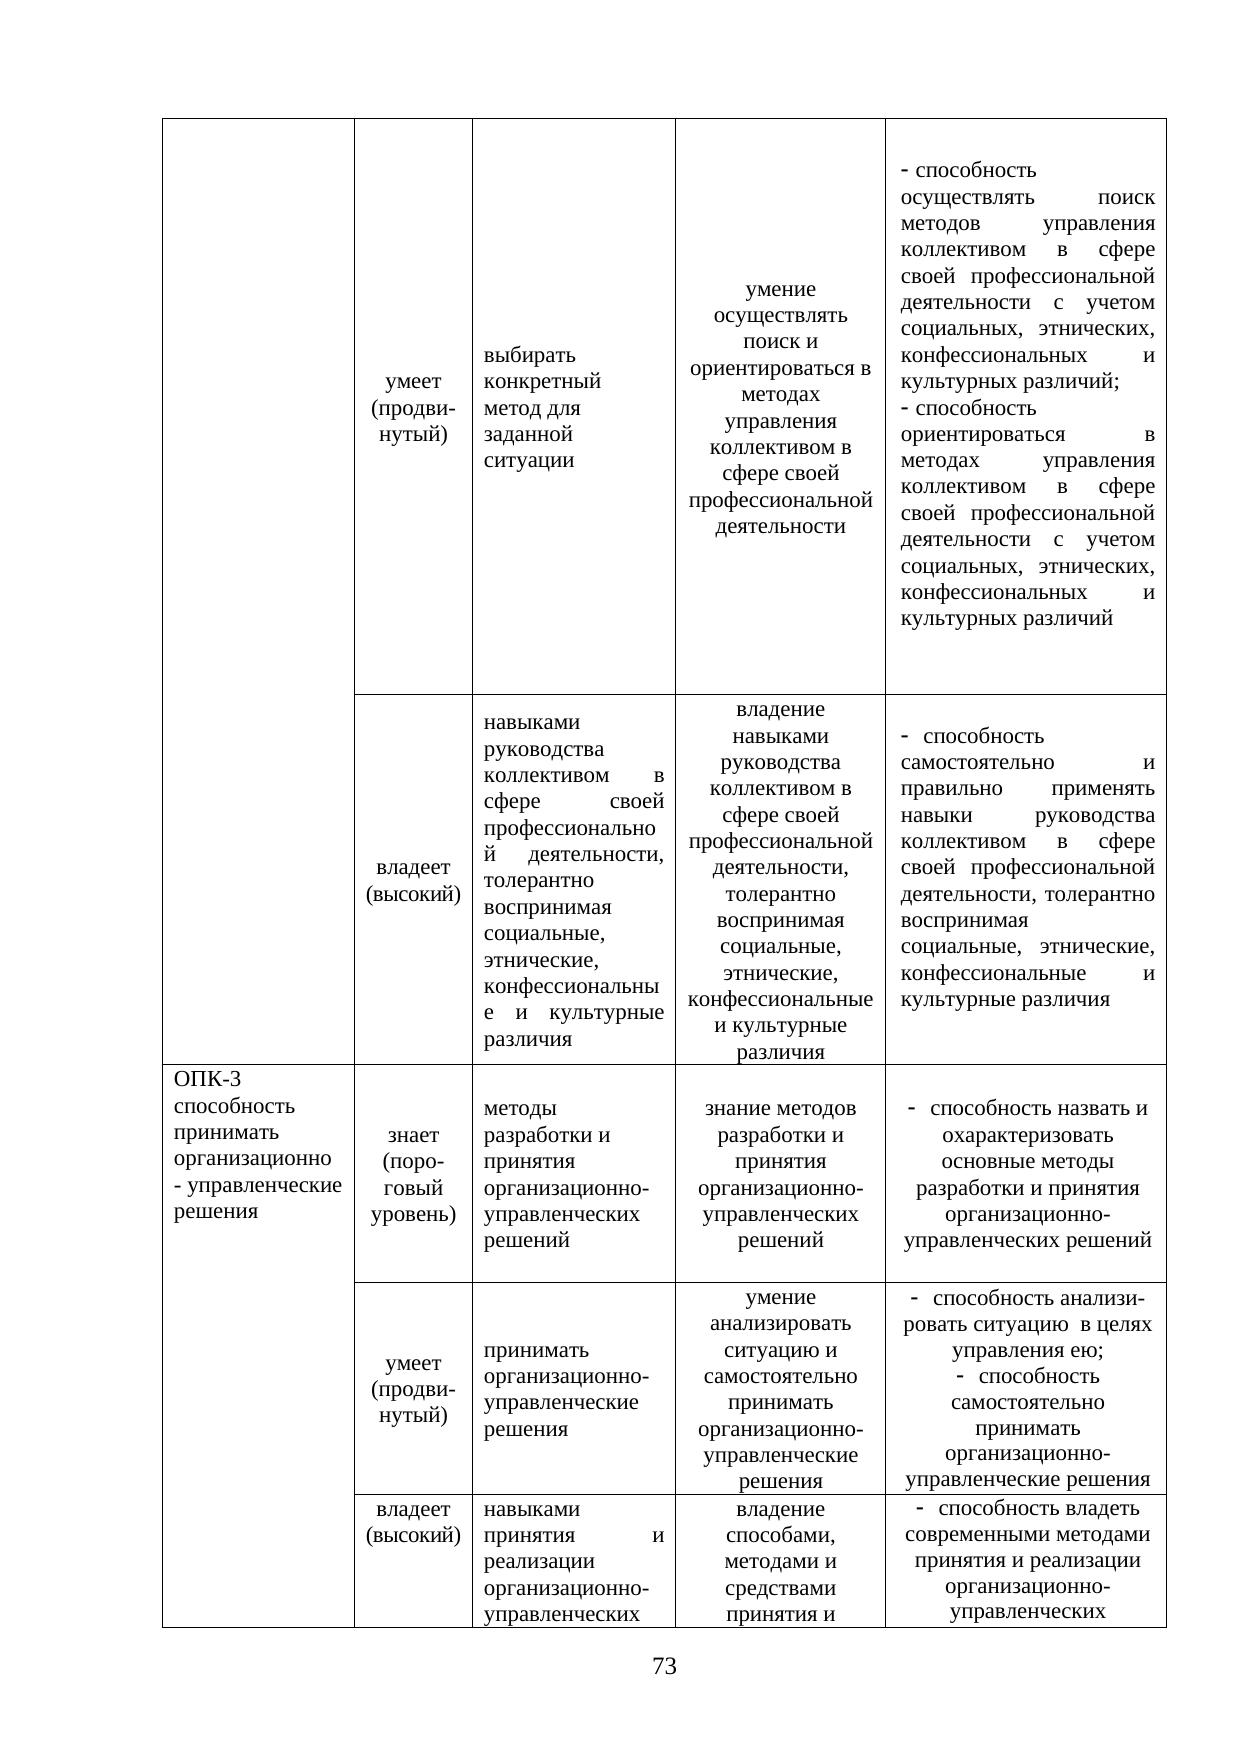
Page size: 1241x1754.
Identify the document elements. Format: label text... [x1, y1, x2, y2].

table_cell владеет (высокий) [355, 1495, 472, 1627]
table_cell способность осуществлять поиск методов управления коллективом в сфере своей профессиональной деятельности с учетом социальных, этнических, конфессиональных и культурных различий; способность ориентироваться в методах управления коллективом в сфере своей профессиональной деятельности с учетом социальных, этнических, конфессиональных и культурных различий [886, 119, 1166, 694]
table_cell владение навыками руководства коллективом в сфере своей профессиональной деятельности, толерантно воспринимая социальные, этнические, конфессиональные и культурные различия [676, 695, 885, 1064]
table_cell знание методов разработки и принятия организационно-управленческих решений [676, 1065, 885, 1282]
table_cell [886, 1495, 1166, 1627]
table_cell умеет (продви-нутый) [355, 119, 472, 694]
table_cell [163, 119, 354, 1064]
table_cell умеет (продви-нутый) [355, 1283, 472, 1494]
table_cell способность самостоятельно и правильно применять навыки руководства коллективом в сфере своей профессиональной деятельности, толерантно воспринимая социальные, этнические, конфессиональные и культурные различия [886, 695, 1166, 1064]
table_cell умение осуществлять поиск и ориентироваться в методах управления коллективом в сфере своей профессиональной деятельности [676, 119, 885, 694]
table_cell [473, 1495, 675, 1627]
table_cell принимать организационно-управленческие решения [473, 1283, 675, 1494]
table_cell ОПК-3 способность принимать организационно - управленческие решения [163, 1065, 354, 1627]
table_cell методы разработки и принятия организационно-управленческих решений [473, 1065, 675, 1282]
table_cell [676, 1495, 885, 1627]
table_cell знает (поро-говый уровень) [355, 1065, 472, 1282]
table_cell навыками руководства коллективом в сфере своей профессиональной деятельности, толерантно воспринимая социальные, этнические, конфессиональные и культурные различия [473, 695, 675, 1064]
table_cell способность анализи-ровать ситуацию в целях управления ею; способность самостоятельно принимать организационно-управленческие решения [886, 1283, 1166, 1494]
table_cell способность назвать и охарактеризовать основные методы разработки и принятия организационно-управленческих решений [886, 1065, 1166, 1282]
table_cell умение анализировать ситуацию и самостоятельно принимать организационно-управленческие решения [676, 1283, 885, 1494]
table_cell владеет (высокий) [355, 695, 472, 1064]
table_cell выбирать конкретный метод для заданной ситуации [473, 119, 675, 694]
